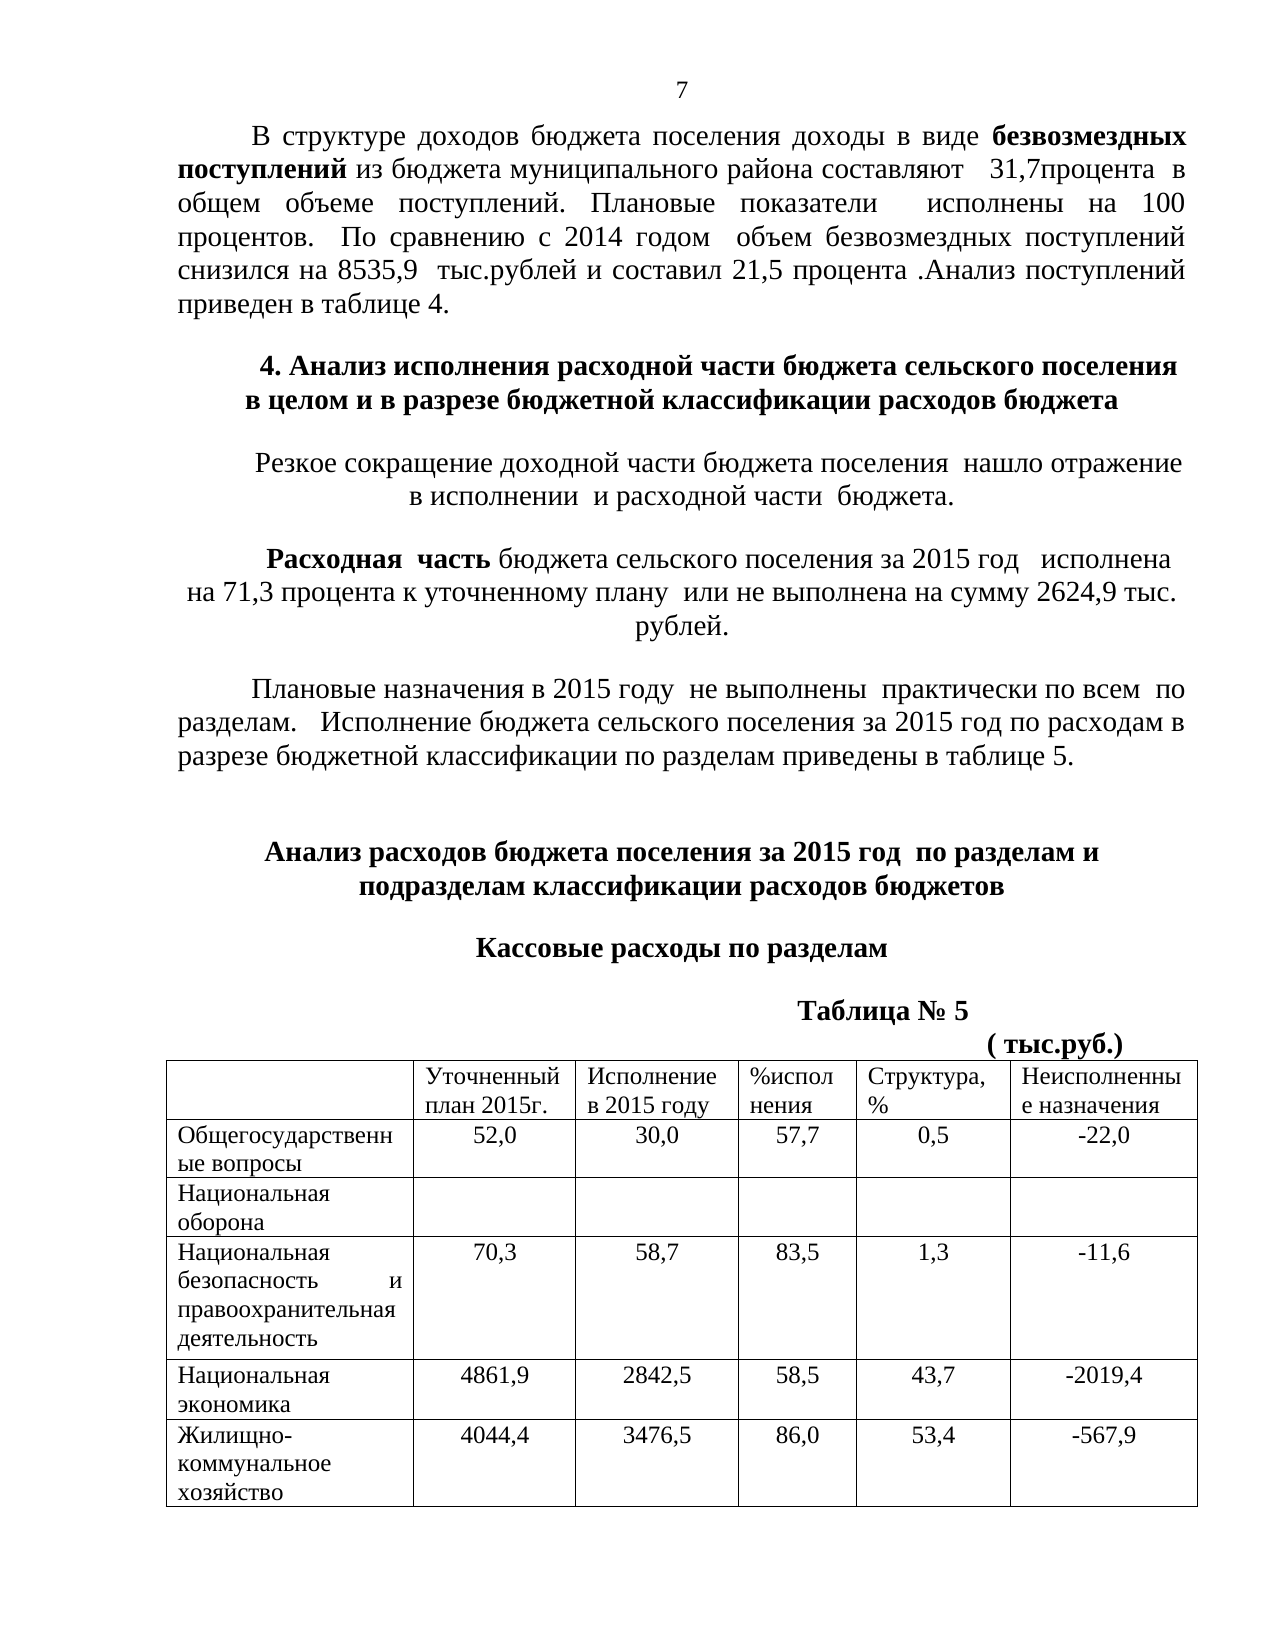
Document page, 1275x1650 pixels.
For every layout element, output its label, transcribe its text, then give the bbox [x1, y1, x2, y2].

table_header Исполнение в 2015 году [576, 1061, 738, 1119]
table_cell Национальная безопасность и правоохранительная деятельность [167, 1237, 413, 1359]
text Таблица № 5 [177, 993, 1186, 1027]
table_cell 3476,5 [576, 1420, 738, 1506]
table_cell 0,5 [857, 1120, 1010, 1177]
table_cell 2842,5 [576, 1360, 738, 1419]
text Плановые назначения в 2015 году не выполнены практически по всем по разделам. Исполнение бюджета сельского поселения за 2015 год по расходам в разрезе бюджетной классификации по разделам приведены в таблице 5. [177, 671, 1186, 771]
table_cell [414, 1178, 575, 1236]
table_cell 53,4 [857, 1420, 1010, 1506]
table_header Уточненный план 2015г. [414, 1061, 575, 1119]
table_cell 70,3 [414, 1237, 575, 1359]
table_cell 52,0 [414, 1120, 575, 1177]
text 4. Анализ исполнения расходной части бюджета сельского поселения в целом и в разрезе бюджетной классификации расходов бюджета [177, 348, 1186, 416]
text ( тыс.руб.) [177, 1027, 1186, 1060]
text В структуре доходов бюджета поселения доходы в виде безвозмездных поступлений из бюджета муниципального района составляют 31,7процента в общем объеме поступлений. Плановые показатели исполнены на 100 процентов. По сравнению с 2014 годом объем безвозмездных поступлений снизился на 8535,9 тыс.рублей и составил 21,5 процента .Анализ поступлений приведен в таблице 4. [177, 118, 1186, 319]
text Расходная часть бюджета сельского поселения за 2015 год исполнена на 71,3 процента к уточненному плану или не выполнена на сумму 2624,9 тыс. рублей. [177, 541, 1186, 642]
table_cell 43,7 [857, 1360, 1010, 1419]
text Резкое сокращение доходной части бюджета поселения нашло отражение в исполнении и расходной части бюджета. [177, 445, 1186, 512]
table_header Неисполненные назначения [1011, 1061, 1197, 1119]
table_cell -11,6 [1011, 1237, 1197, 1359]
table_cell -22,0 [1011, 1120, 1197, 1177]
table_header Структура, % [857, 1061, 1010, 1119]
table_cell -567,9 [1011, 1420, 1197, 1506]
table_cell 4044,4 [414, 1420, 575, 1506]
table_header %исполнения [739, 1061, 856, 1119]
table_cell [739, 1178, 856, 1236]
table_cell Общегосударственные вопросы [167, 1120, 413, 1177]
text Кассовые расходы по разделам [177, 930, 1186, 964]
table_cell 83,5 [739, 1237, 856, 1359]
table_cell -2019,4 [1011, 1360, 1197, 1419]
table_cell 58,7 [576, 1237, 738, 1359]
text Анализ расходов бюджета поселения за 2015 год по разделам и подразделам классификации расходов бюджетов [177, 834, 1186, 901]
table_cell Жилищно-коммунальное хозяйство [167, 1420, 413, 1506]
table_cell 58,5 [739, 1360, 856, 1419]
table_cell 4861,9 [414, 1360, 575, 1419]
table_cell [1011, 1178, 1197, 1236]
table_cell 1,3 [857, 1237, 1010, 1359]
table_cell [576, 1178, 738, 1236]
table_cell 57,7 [739, 1120, 856, 1177]
table_cell Национальная экономика [167, 1360, 413, 1419]
table_cell 86,0 [739, 1420, 856, 1506]
table_cell 30,0 [576, 1120, 738, 1177]
table_cell Национальная оборона [167, 1178, 413, 1236]
table_cell [857, 1178, 1010, 1236]
table_header [167, 1061, 413, 1119]
